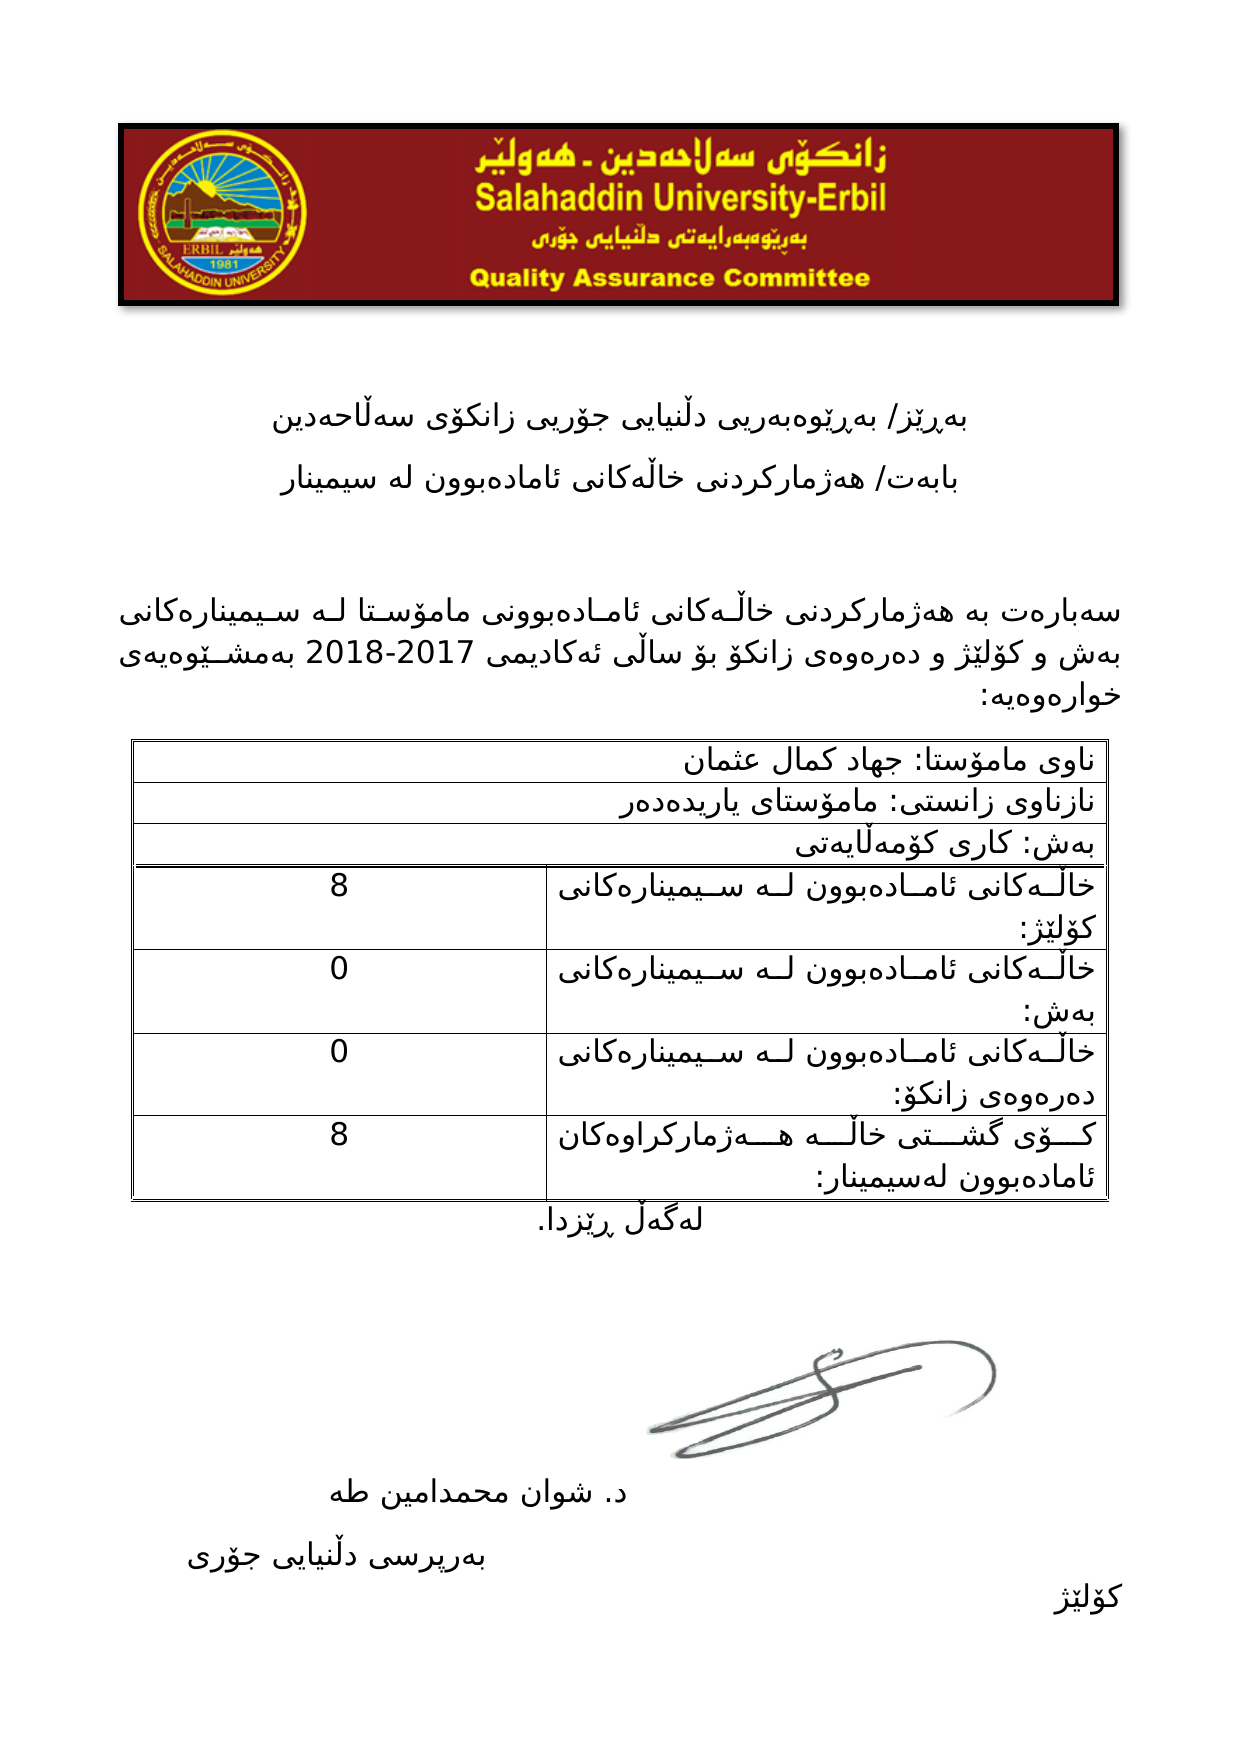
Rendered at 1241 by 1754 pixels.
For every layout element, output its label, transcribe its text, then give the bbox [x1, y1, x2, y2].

text سەبارەت بە هەژماركردنی خاڵەكانی ئامادەبوونی مامۆستا لە سیمینارەكانی بەش و كۆلێژ و دەرەوەی زانكۆ بۆ ساڵی ئەكادیمی 2017-2018 بەمشێوەیەی خوارەوەیە: [118, 592, 1122, 712]
table_cell 0 [134, 1034, 546, 1115]
text د. شوان محمدامين طه [118, 1473, 1122, 1510]
text لەگەڵ ڕێزدا. [118, 1202, 1122, 1238]
picture [124, 129, 1113, 300]
table_header ناوی مامۆستا: جهاد کمال عثمان [134, 742, 1106, 782]
table_cell بەش: کاری کۆمەڵایەتی [134, 824, 1106, 864]
text بەڕێز/ بەڕێوەبەریی دڵنیایی جۆریی زانكۆی سەڵاحەدین [118, 397, 1122, 434]
text بابەت/ هەژماركردنی خاڵەكانی ئامادەبوون لە سیمینار [118, 460, 1122, 496]
table_cell 8 [133, 864, 546, 949]
table_cell خاڵەكانی ئامادەبوون لە سیمینارەكانی دەرەوەی زانكۆ: [547, 1034, 1106, 1115]
table_cell خاڵەكانی ئامادەبوون لە سیمینارەكانی بەش: [547, 950, 1106, 1032]
table_cell خاڵەكانی ئامادەبوون لە سیمینارەكانی كۆلێژ: [547, 864, 1107, 949]
text بەرپرسی دڵنیایی جۆری كۆلێژ [118, 1536, 1122, 1614]
table_cell كۆی گشتی خاڵە هەژماركراوەكان ئامادەبوون لەسیمینار: [547, 1116, 1107, 1198]
table_cell 0 [134, 950, 546, 1032]
picture [644, 1335, 998, 1458]
table_cell 8 [133, 1116, 546, 1198]
table_cell نازناوی زانستی: مامۆستای یاریدەدەر [134, 783, 1106, 823]
